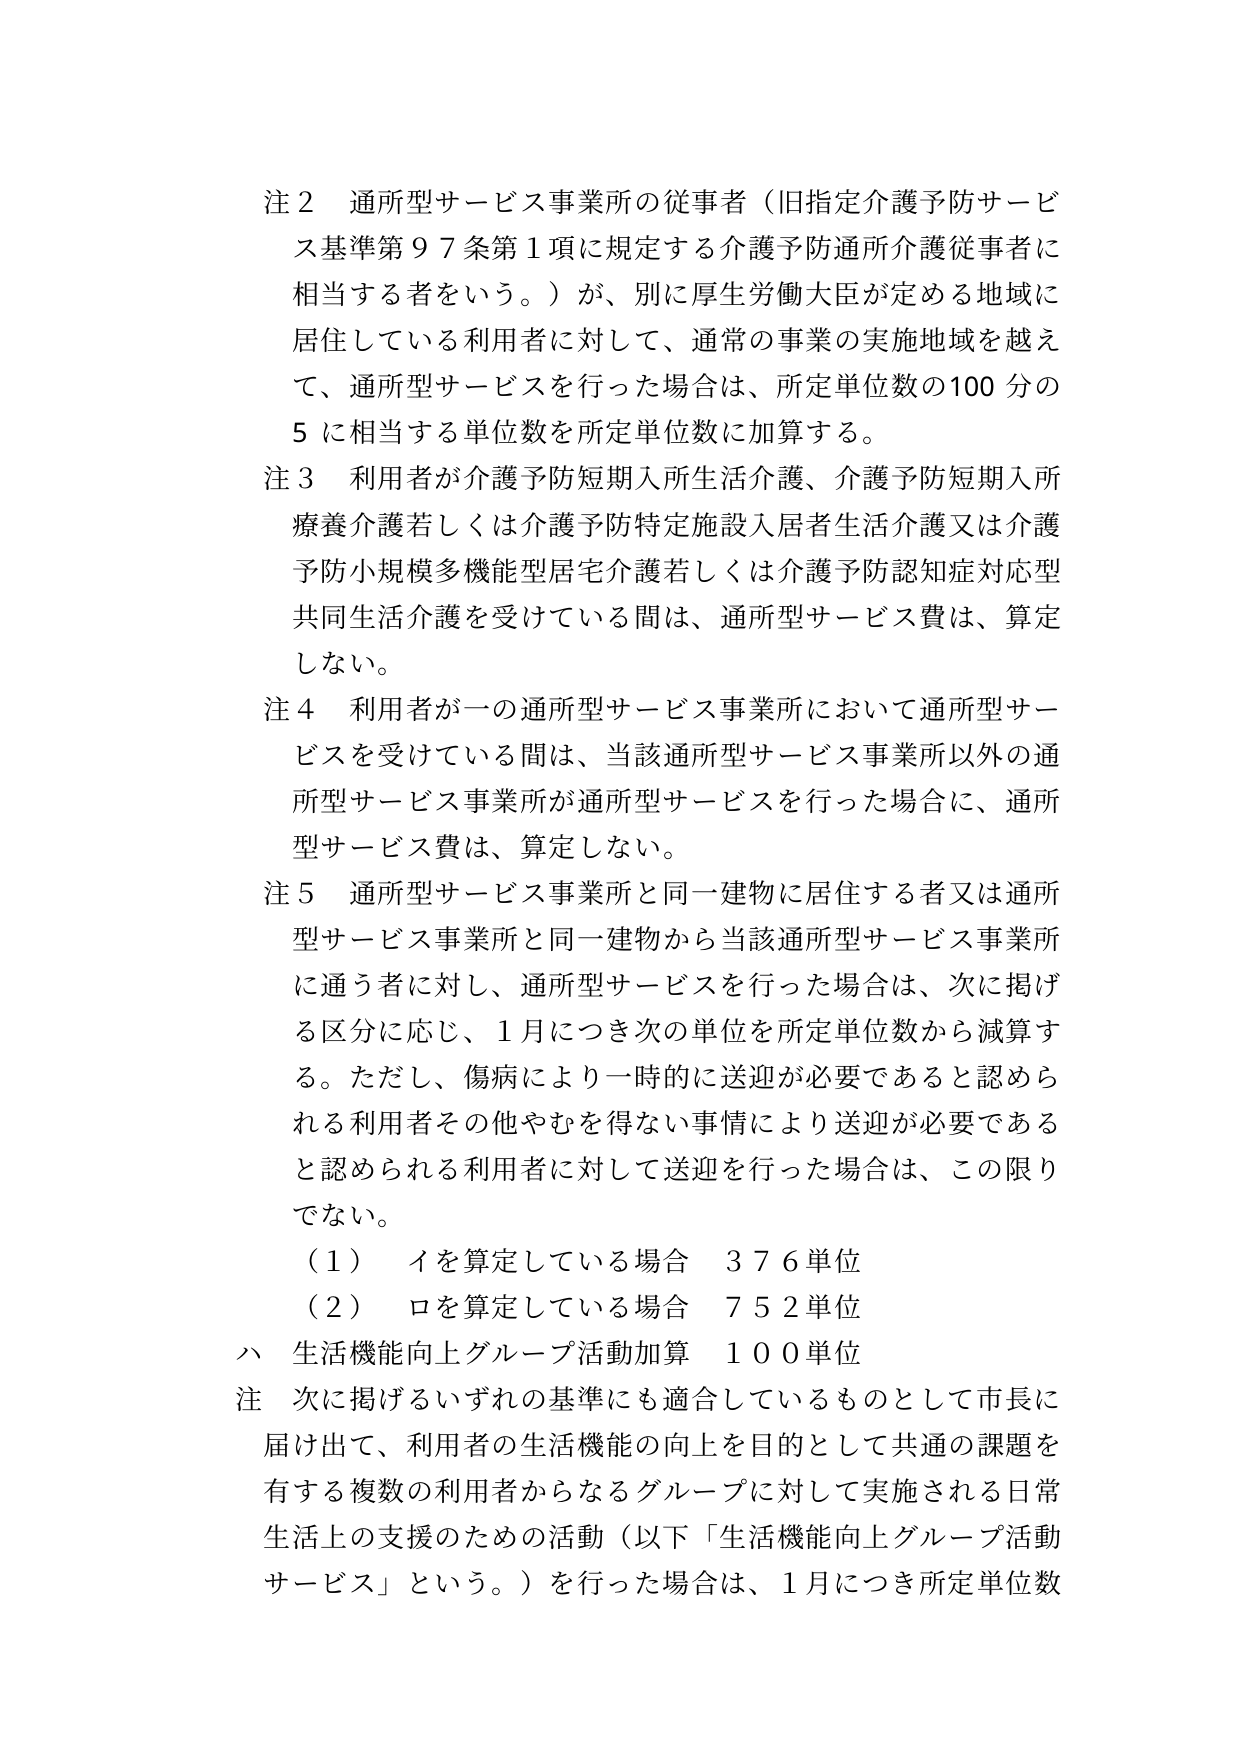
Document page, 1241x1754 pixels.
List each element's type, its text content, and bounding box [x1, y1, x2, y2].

text （２） ロを算定している場合 ７５２単位 [269, 1283, 1062, 1329]
text 注３ 利用者が介護予防短期入所生活介護、介護予防短期入所療養介護若しくは介護予防特定施設入居者生活介護又は介護予防小規模多機能型居宅介護若しくは介護予防認知症対応型共同生活介護を受けている間は、通所型サービス費は、算定しない。 [239, 454, 1062, 684]
list イを算定している場合 ３７６単位 [269, 1237, 1062, 1283]
text 注４ 利用者が一の通所型サービス事業所において通所型サービスを受けている間は、当該通所型サービス事業所以外の通所型サービス事業所が通所型サービスを行った場合に、通所型サービス費は、算定しない。 [239, 684, 1062, 869]
text 注５ 通所型サービス事業所と同一建物に居住する者又は通所型サービス事業所と同一建物から当該通所型サービス事業所に通う者に対し、通所型サービスを行った場合は、次に掲げる区分に応じ、１月につき次の単位を所定単位数から減算する。ただし、傷病により一時的に送迎が必要であると認められる利用者その他やむを得ない事情により送迎が必要であると認められる利用者に対して送迎を行った場合は、この限りでない。 [239, 869, 1062, 1237]
text 注２ 通所型サービス事業所の従事者（旧指定介護予防サービス基準第９７条第１項に規定する介護予防通所介護従事者に相当する者をいう。）が、別に厚生労働大臣が定める地域に居住している利用者に対して、通常の事業の実施地域を越えて、通所型サービスを行った場合は、所定単位数の100分の5に相当する単位数を所定単位数に加算する。 [239, 178, 1062, 454]
text ハ 生活機能向上グループ活動加算 １００単位 [232, 1329, 1062, 1375]
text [232, 1375, 1062, 1605]
